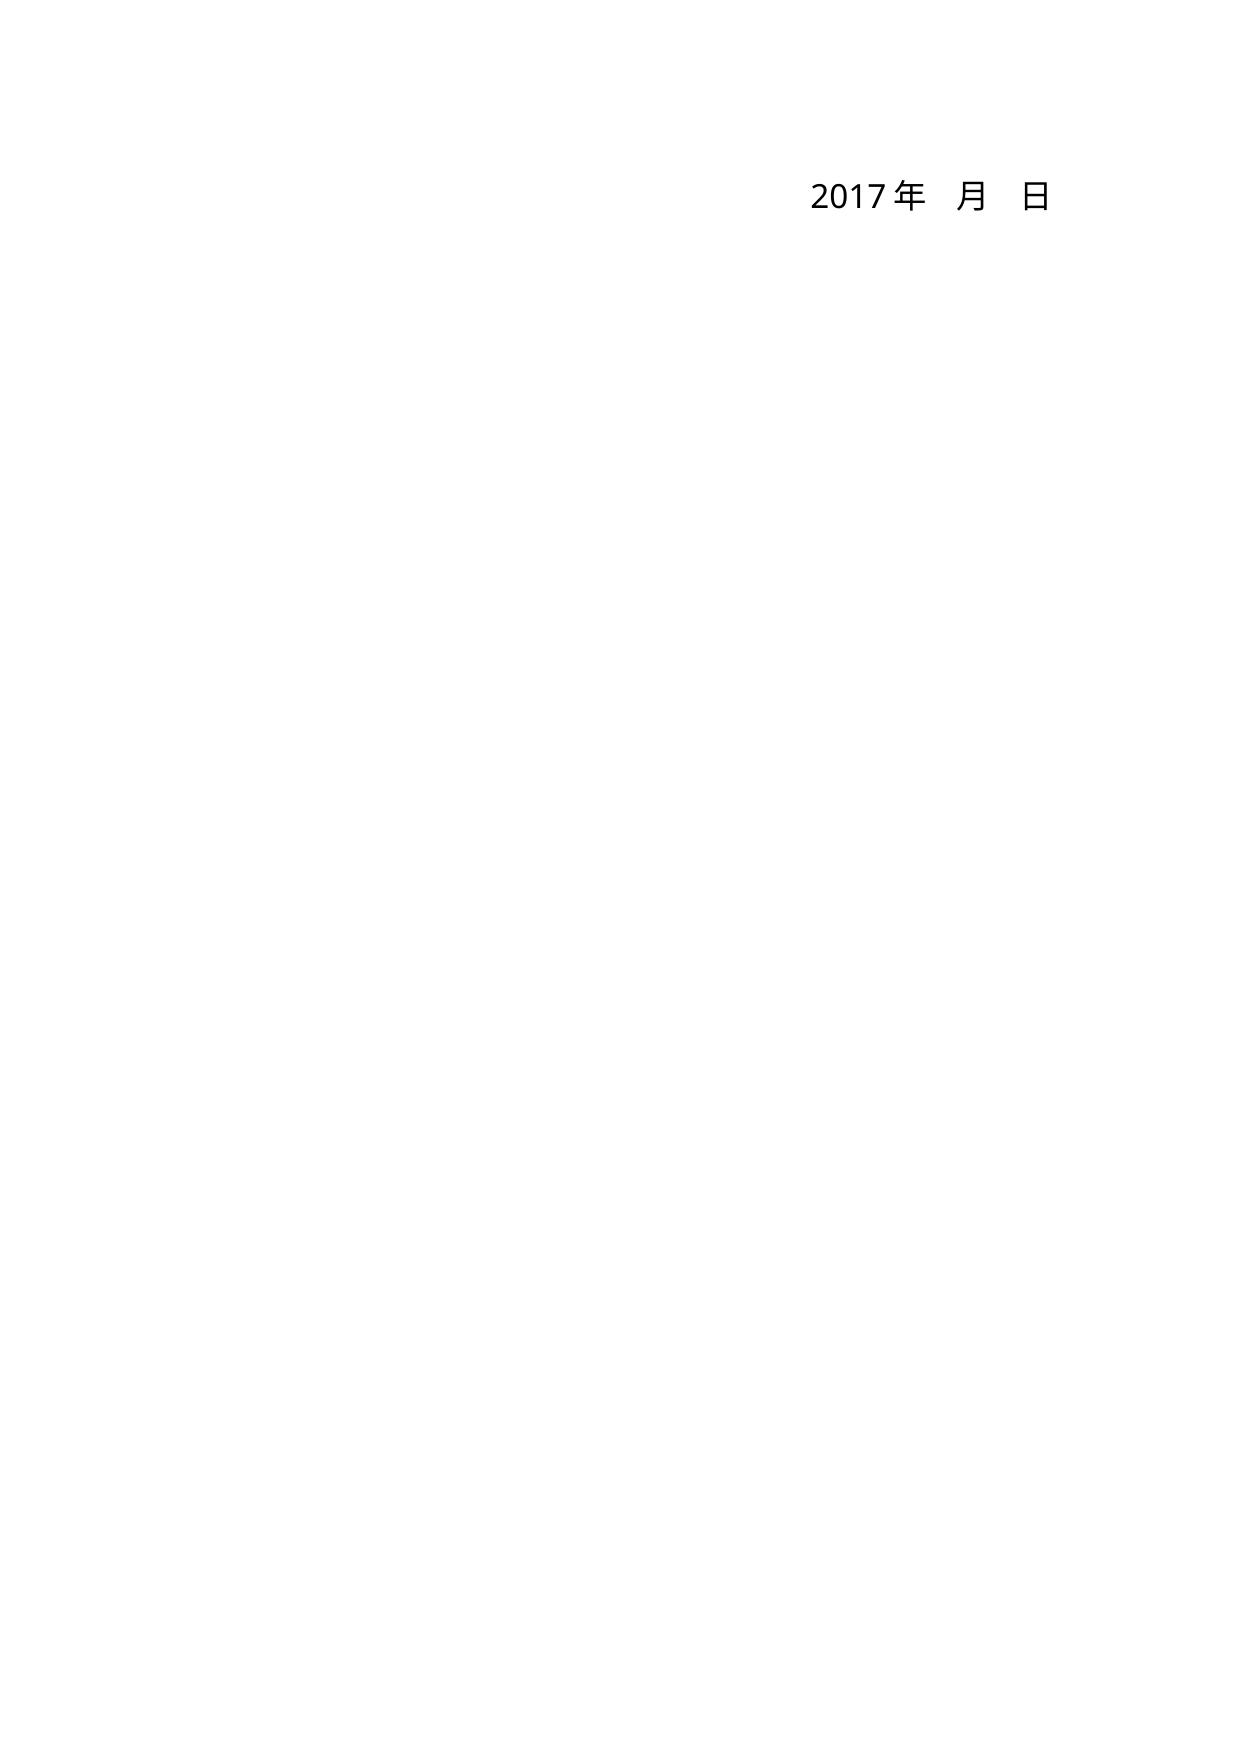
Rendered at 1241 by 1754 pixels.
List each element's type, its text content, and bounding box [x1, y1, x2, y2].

text 2017年 月 日 [187, 162, 1053, 227]
